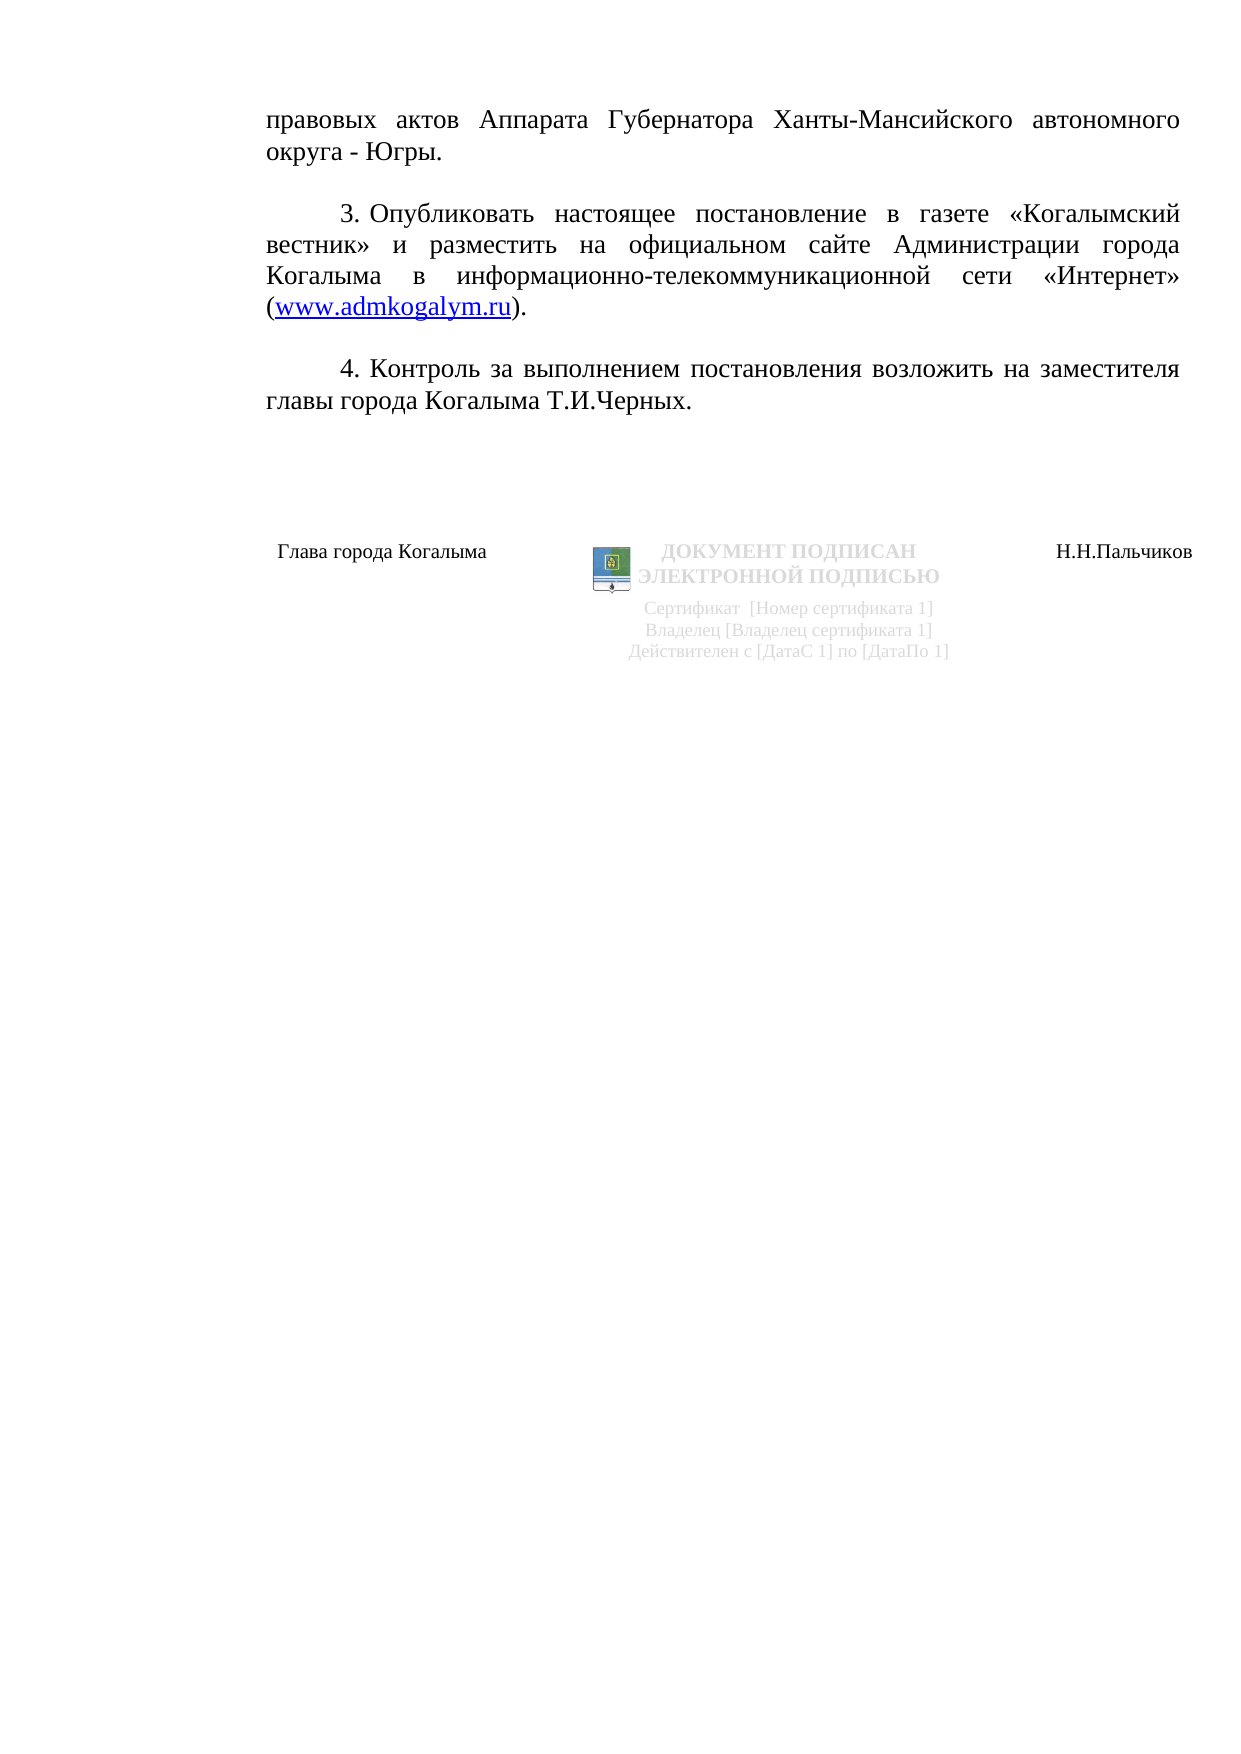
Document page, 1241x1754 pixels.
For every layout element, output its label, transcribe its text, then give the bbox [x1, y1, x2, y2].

list Контроль за выполнением постановления возложить на заместителя главы города Когалыма Т.И.Черных. [266, 353, 1181, 415]
picture [592, 547, 631, 594]
list Опубликовать настоящее постановление в газете «Когалымский вестник» и разместить на официальном сайте Администрации города Когалыма в информационно-телекоммуникационной сети «Интернет» (www.admkogalym.ru). [266, 197, 1181, 321]
table_header [266, 540, 578, 693]
table_header [1001, 540, 1204, 693]
table_header [579, 540, 1001, 693]
